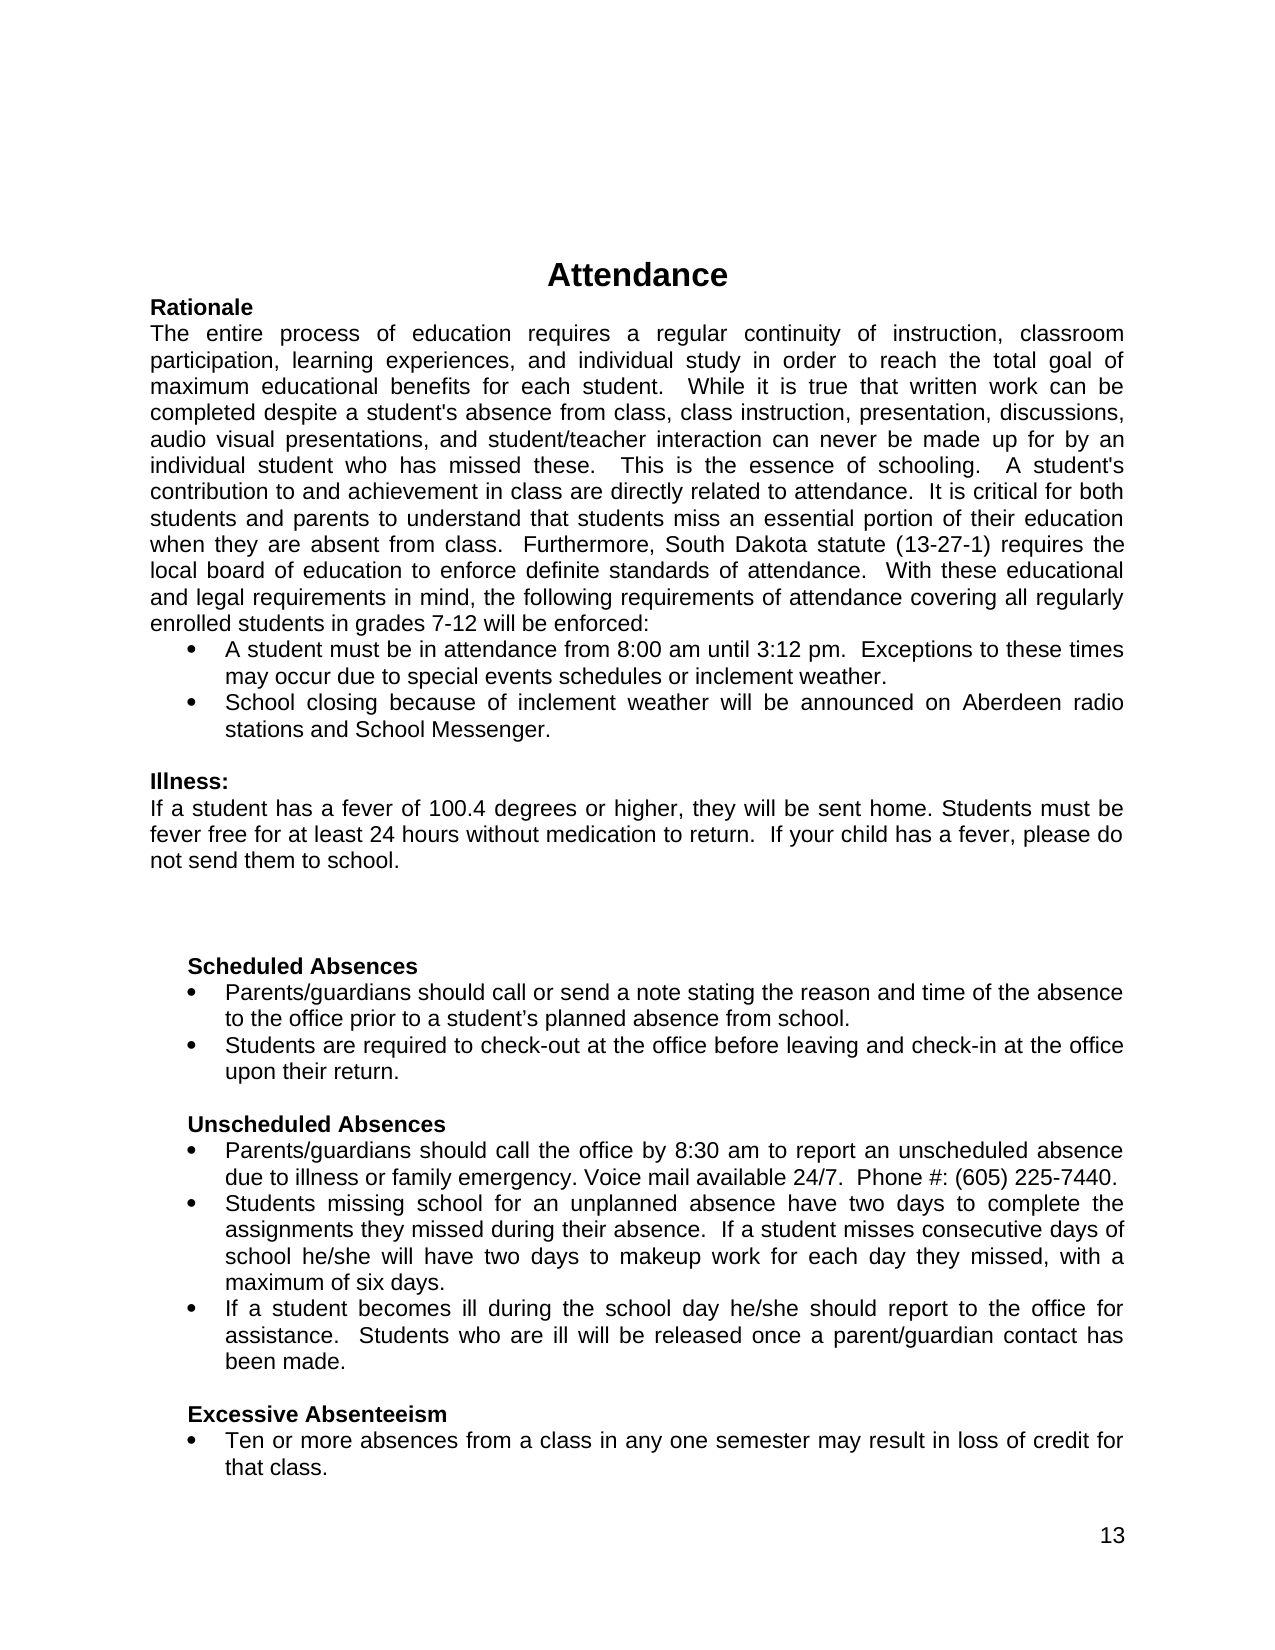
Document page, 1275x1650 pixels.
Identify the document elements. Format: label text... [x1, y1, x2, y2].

list School closing because of inclement weather will be announced on Aberdeen radio stations and School Messenger. [187, 689, 1125, 742]
list A student must be in attendance from 8:00 am until 3:12 pm. Exceptions to these times may occur due to special events schedules or inclement weather. [187, 636, 1125, 689]
list If a student becomes ill during the school day he/she should report to the office for assistance. Students who are ill will be released once a parent/guardian contact has been made. [187, 1295, 1125, 1374]
text Scheduled Absences [187, 953, 1125, 979]
text Excessive Absenteeism [187, 1401, 1125, 1427]
list Ten or more absences from a class in any one semester may result in loss of credit for that class. [187, 1427, 1125, 1480]
list Parents/guardians should call the office by 8:30 am to report an unscheduled absence due to illness or family emergency. Voice mail available 24/7. Phone #: (605) 225-7440. [187, 1137, 1125, 1190]
text Illness: [150, 768, 1125, 794]
list Parents/guardians should call or send a note stating the reason and time of the absence to the office prior to a student’s planned absence from school. [187, 979, 1125, 1032]
text The entire process of education requires a regular continuity of instruction, classroom participation, learning experiences, and individual study in order to reach the total goal of maximum educational benefits for each student. While it is true that written work can be completed despite a student's absence from class, class instruction, presentation, discussions, audio visual presentations, and student/teacher interaction can never be made up for by an individual student who has missed these. This is the essence of schooling. A student's contribution to and achievement in class are directly related to attendance. It is critical for both students and parents to understand that students miss an essential portion of their education when they are absent from class. Furthermore, South Dakota statute (13-27-1) requires the local board of education to enforce definite standards of attendance. With these educational and legal requirements in mind, the following requirements of attendance covering all regularly enrolled students in grades 7-12 will be enforced: [150, 320, 1125, 636]
list Students missing school for an unplanned absence have two days to complete the assignments they missed during their absence. If a student misses consecutive days of school he/she will have two days to makeup work for each day they missed, with a maximum of six days. [187, 1190, 1125, 1295]
list Students are required to check-out at the office before leaving and check-in at the office upon their return. [187, 1032, 1125, 1084]
text If a student has a fever of 100.4 degrees or higher, they will be sent home. Students must be fever free for at least 24 hours without medication to return. If your child has a fever, please do not send them to school. [150, 794, 1125, 874]
text Attendance [150, 255, 1125, 294]
text Unscheduled Absences [187, 1111, 1125, 1137]
text Rationale [150, 294, 1125, 320]
